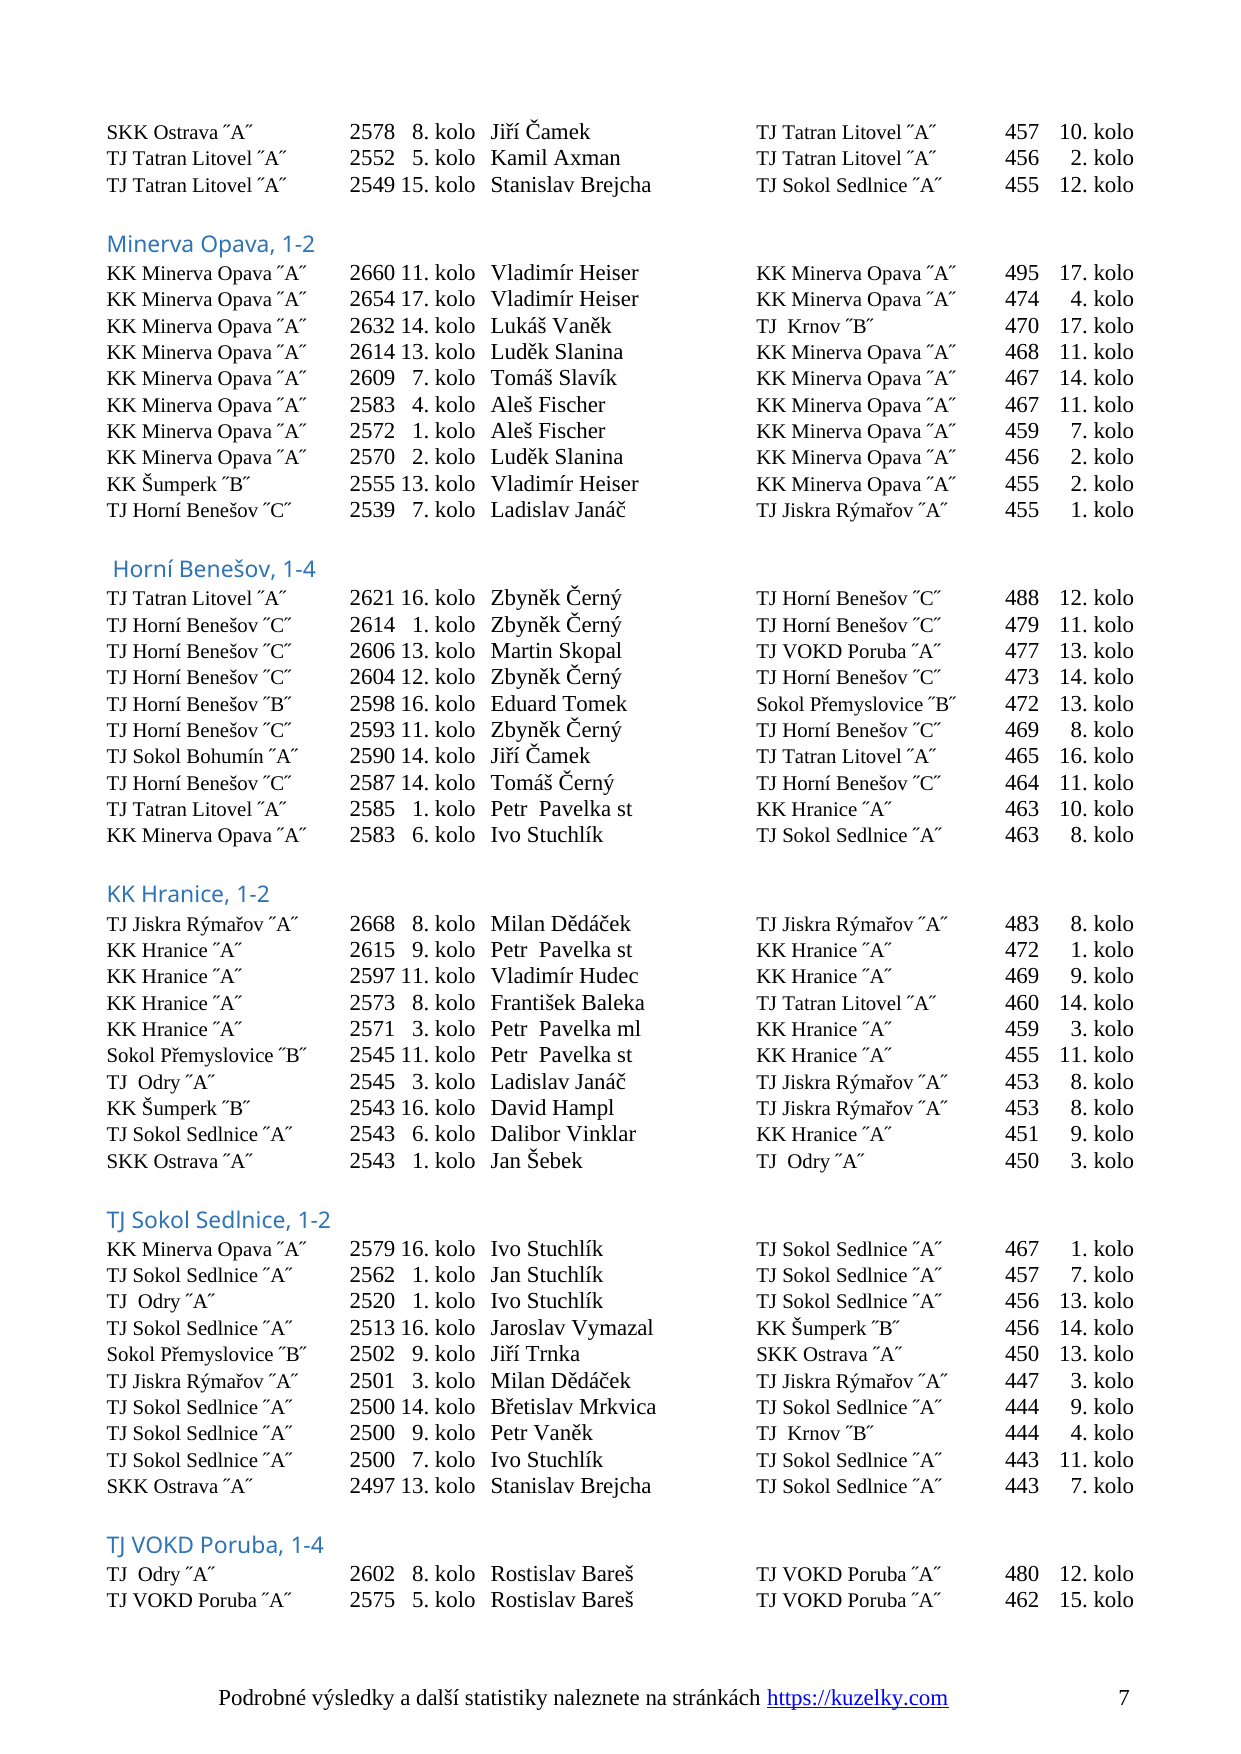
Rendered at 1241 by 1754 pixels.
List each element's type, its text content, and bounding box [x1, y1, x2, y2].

text TJ Tatran Litovel ˝A˝ 2552 5. kolo Kamil Axman TJ Tatran Litovel ˝A˝ 456 2. kolo [106, 144, 1134, 171]
text SKK Ostrava ˝A˝ 2578 8. kolo Jiří Čamek TJ Tatran Litovel ˝A˝ 457 10. kolo [106, 118, 1134, 144]
text KK Minerva Opava ˝A˝ 2654 17. kolo Vladimír Heiser KK Minerva Opava ˝A˝ 474 4. kolo [106, 285, 1134, 312]
text TJ Odry ˝A˝ 2520 1. kolo Ivo Stuchlík TJ Sokol Sedlnice ˝A˝ 456 13. kolo [106, 1288, 1134, 1314]
text KK Minerva Opava ˝A˝ 2660 11. kolo Vladimír Heiser KK Minerva Opava ˝A˝ 495 17. kolo [106, 259, 1134, 285]
text TJ Horní Benešov ˝C˝ 2606 13. kolo Martin Skopal TJ VOKD Poruba ˝A˝ 477 13. kolo [106, 637, 1134, 663]
text TJ Tatran Litovel ˝A˝ 2621 16. kolo Zbyněk Černý TJ Horní Benešov ˝C˝ 488 12. kolo [106, 584, 1134, 611]
text KK Minerva Opava ˝A˝ 2583 4. kolo Aleš Fischer KK Minerva Opava ˝A˝ 467 11. kolo [106, 391, 1134, 417]
text Sokol Přemyslovice ˝B˝ 2545 11. kolo Petr Pavelka st KK Hranice ˝A˝ 455 11. kolo [106, 1041, 1134, 1068]
subtitle Horní Benešov, 1-4 [106, 553, 1134, 584]
text TJ Tatran Litovel ˝A˝ 2549 15. kolo Stanislav Brejcha TJ Sokol Sedlnice ˝A˝ 455 12. kolo [106, 171, 1134, 197]
text TJ VOKD Poruba ˝A˝ 2575 5. kolo Rostislav Bareš TJ VOKD Poruba ˝A˝ 462 15. kolo [106, 1587, 1134, 1613]
text KK Hranice ˝A˝ 2597 11. kolo Vladimír Hudec KK Hranice ˝A˝ 469 9. kolo [106, 962, 1134, 989]
text TJ Tatran Litovel ˝A˝ 2585 1. kolo Petr Pavelka st KK Hranice ˝A˝ 463 10. kolo [106, 795, 1134, 821]
text TJ Horní Benešov ˝C˝ 2539 7. kolo Ladislav Janáč TJ Jiskra Rýmařov ˝A˝ 455 1. kolo [106, 496, 1134, 522]
text TJ Odry ˝A˝ 2545 3. kolo Ladislav Janáč TJ Jiskra Rýmařov ˝A˝ 453 8. kolo [106, 1068, 1134, 1094]
text TJ Horní Benešov ˝B˝ 2598 16. kolo Eduard Tomek Sokol Přemyslovice ˝B˝ 472 13. kolo [106, 690, 1134, 716]
text SKK Ostrava ˝A˝ 2497 13. kolo Stanislav Brejcha TJ Sokol Sedlnice ˝A˝ 443 7. kolo [106, 1472, 1134, 1498]
text KK Minerva Opava ˝A˝ 2583 6. kolo Ivo Stuchlík TJ Sokol Sedlnice ˝A˝ 463 8. kolo [106, 821, 1134, 848]
text KK Minerva Opava ˝A˝ 2572 1. kolo Aleš Fischer KK Minerva Opava ˝A˝ 459 7. kolo [106, 417, 1134, 443]
text KK Hranice ˝A˝ 2615 9. kolo Petr Pavelka st KK Hranice ˝A˝ 472 1. kolo [106, 936, 1134, 962]
text TJ Sokol Sedlnice ˝A˝ 2543 6. kolo Dalibor Vinklar KK Hranice ˝A˝ 451 9. kolo [106, 1120, 1134, 1147]
text KK Minerva Opava ˝A˝ 2579 16. kolo Ivo Stuchlík TJ Sokol Sedlnice ˝A˝ 467 1. kolo [106, 1235, 1134, 1261]
text TJ Horní Benešov ˝C˝ 2604 12. kolo Zbyněk Černý TJ Horní Benešov ˝C˝ 473 14. kolo [106, 663, 1134, 690]
text TJ Sokol Sedlnice ˝A˝ 2500 9. kolo Petr Vaněk TJ Krnov ˝B˝ 444 4. kolo [106, 1419, 1134, 1446]
text TJ Odry ˝A˝ 2602 8. kolo Rostislav Bareš TJ VOKD Poruba ˝A˝ 480 12. kolo [106, 1560, 1134, 1587]
subtitle Minerva Opava, 1-2 [106, 228, 1134, 259]
text TJ Horní Benešov ˝C˝ 2593 11. kolo Zbyněk Černý TJ Horní Benešov ˝C˝ 469 8. kolo [106, 716, 1134, 742]
text TJ Jiskra Rýmařov ˝A˝ 2501 3. kolo Milan Dědáček TJ Jiskra Rýmařov ˝A˝ 447 3. kolo [106, 1367, 1134, 1393]
text TJ Sokol Sedlnice ˝A˝ 2500 7. kolo Ivo Stuchlík TJ Sokol Sedlnice ˝A˝ 443 11. kolo [106, 1446, 1134, 1472]
text TJ Sokol Bohumín ˝A˝ 2590 14. kolo Jiří Čamek TJ Tatran Litovel ˝A˝ 465 16. kolo [106, 742, 1134, 769]
text Sokol Přemyslovice ˝B˝ 2502 9. kolo Jiří Trnka SKK Ostrava ˝A˝ 450 13. kolo [106, 1340, 1134, 1367]
text KK Minerva Opava ˝A˝ 2632 14. kolo Lukáš Vaněk TJ Krnov ˝B˝ 470 17. kolo [106, 312, 1134, 338]
text TJ Sokol Sedlnice ˝A˝ 2500 14. kolo Břetislav Mrkvica TJ Sokol Sedlnice ˝A˝ 444 9. kolo [106, 1393, 1134, 1419]
text TJ Jiskra Rýmařov ˝A˝ 2668 8. kolo Milan Dědáček TJ Jiskra Rýmařov ˝A˝ 483 8. kolo [106, 909, 1134, 936]
text KK Minerva Opava ˝A˝ 2614 13. kolo Luděk Slanina KK Minerva Opava ˝A˝ 468 11. kolo [106, 338, 1134, 364]
subtitle TJ Sokol Sedlnice, 1-2 [106, 1204, 1134, 1235]
subtitle TJ VOKD Poruba, 1-4 [106, 1529, 1134, 1560]
text TJ Horní Benešov ˝C˝ 2587 14. kolo Tomáš Černý TJ Horní Benešov ˝C˝ 464 11. kolo [106, 769, 1134, 795]
subtitle KK Hranice, 1-2 [106, 878, 1134, 909]
text KK Minerva Opava ˝A˝ 2570 2. kolo Luděk Slanina KK Minerva Opava ˝A˝ 456 2. kolo [106, 443, 1134, 470]
text KK Šumperk ˝B˝ 2555 13. kolo Vladimír Heiser KK Minerva Opava ˝A˝ 455 2. kolo [106, 470, 1134, 496]
text KK Hranice ˝A˝ 2573 8. kolo František Baleka TJ Tatran Litovel ˝A˝ 460 14. kolo [106, 989, 1134, 1015]
text TJ Sokol Sedlnice ˝A˝ 2513 16. kolo Jaroslav Vymazal KK Šumperk ˝B˝ 456 14. kolo [106, 1314, 1134, 1340]
text SKK Ostrava ˝A˝ 2543 1. kolo Jan Šebek TJ Odry ˝A˝ 450 3. kolo [106, 1147, 1134, 1173]
text KK Šumperk ˝B˝ 2543 16. kolo David Hampl TJ Jiskra Rýmařov ˝A˝ 453 8. kolo [106, 1094, 1134, 1120]
text TJ Horní Benešov ˝C˝ 2614 1. kolo Zbyněk Černý TJ Horní Benešov ˝C˝ 479 11. kolo [106, 611, 1134, 637]
text TJ Sokol Sedlnice ˝A˝ 2562 1. kolo Jan Stuchlík TJ Sokol Sedlnice ˝A˝ 457 7. kolo [106, 1261, 1134, 1288]
text KK Minerva Opava ˝A˝ 2609 7. kolo Tomáš Slavík KK Minerva Opava ˝A˝ 467 14. kolo [106, 364, 1134, 391]
text KK Hranice ˝A˝ 2571 3. kolo Petr Pavelka ml KK Hranice ˝A˝ 459 3. kolo [106, 1015, 1134, 1041]
